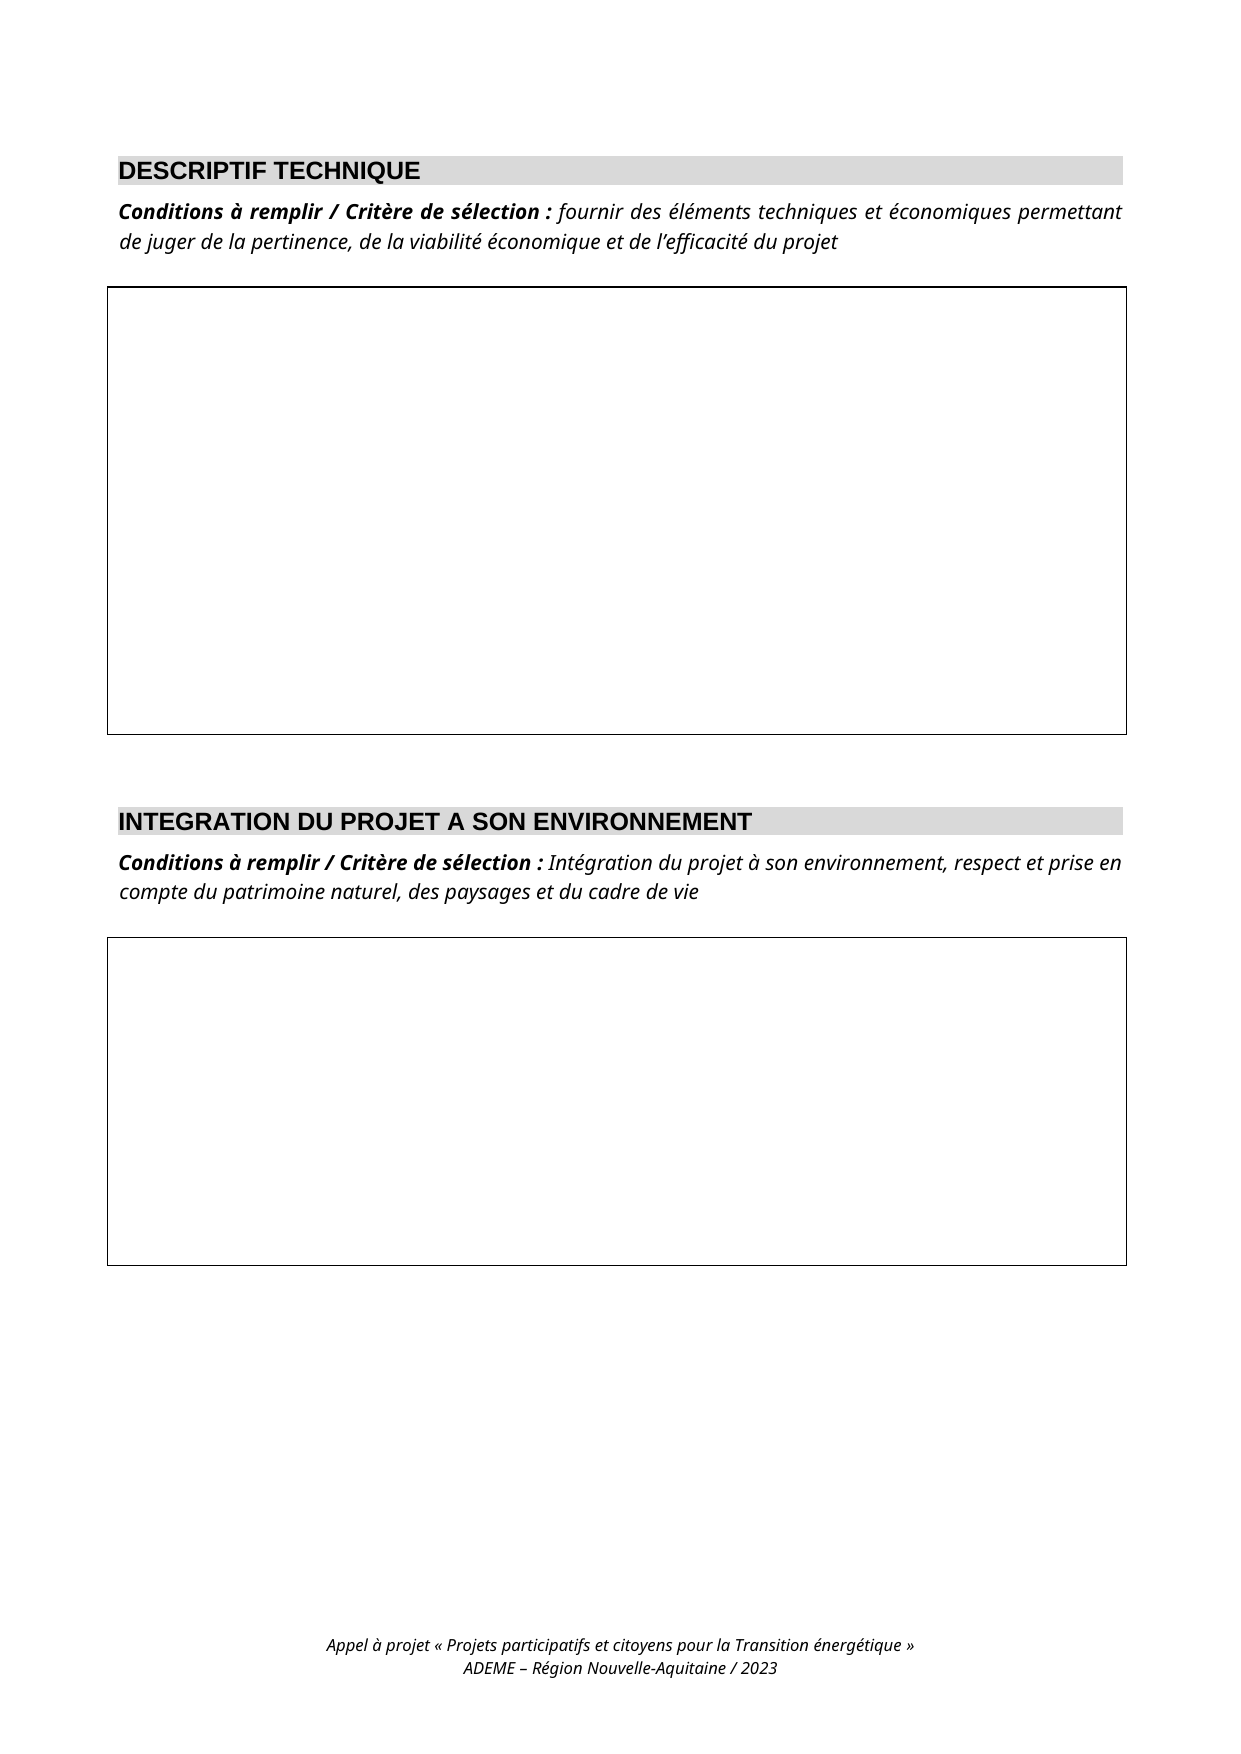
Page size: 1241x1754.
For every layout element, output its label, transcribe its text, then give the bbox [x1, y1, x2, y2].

text Conditions à remplir / Critère de sélection : Intégration du projet à son environnement, respect et prise en compte du patrimoine naturel, des paysages et du cadre de vie [118, 848, 1123, 906]
text Conditions à remplir / Critère de sélection : fournir des éléments techniques et économiques permettant de juger de la pertinence, de la viabilité économique et de l’efficacité du projet [118, 197, 1123, 255]
text INTEGRATION DU PROJET A SON ENVIRONNEMENT [118, 807, 1123, 835]
table_header [108, 938, 1126, 1265]
table_header [108, 288, 1126, 734]
text DESCRIPTIF TECHNIQUE [118, 156, 1123, 185]
